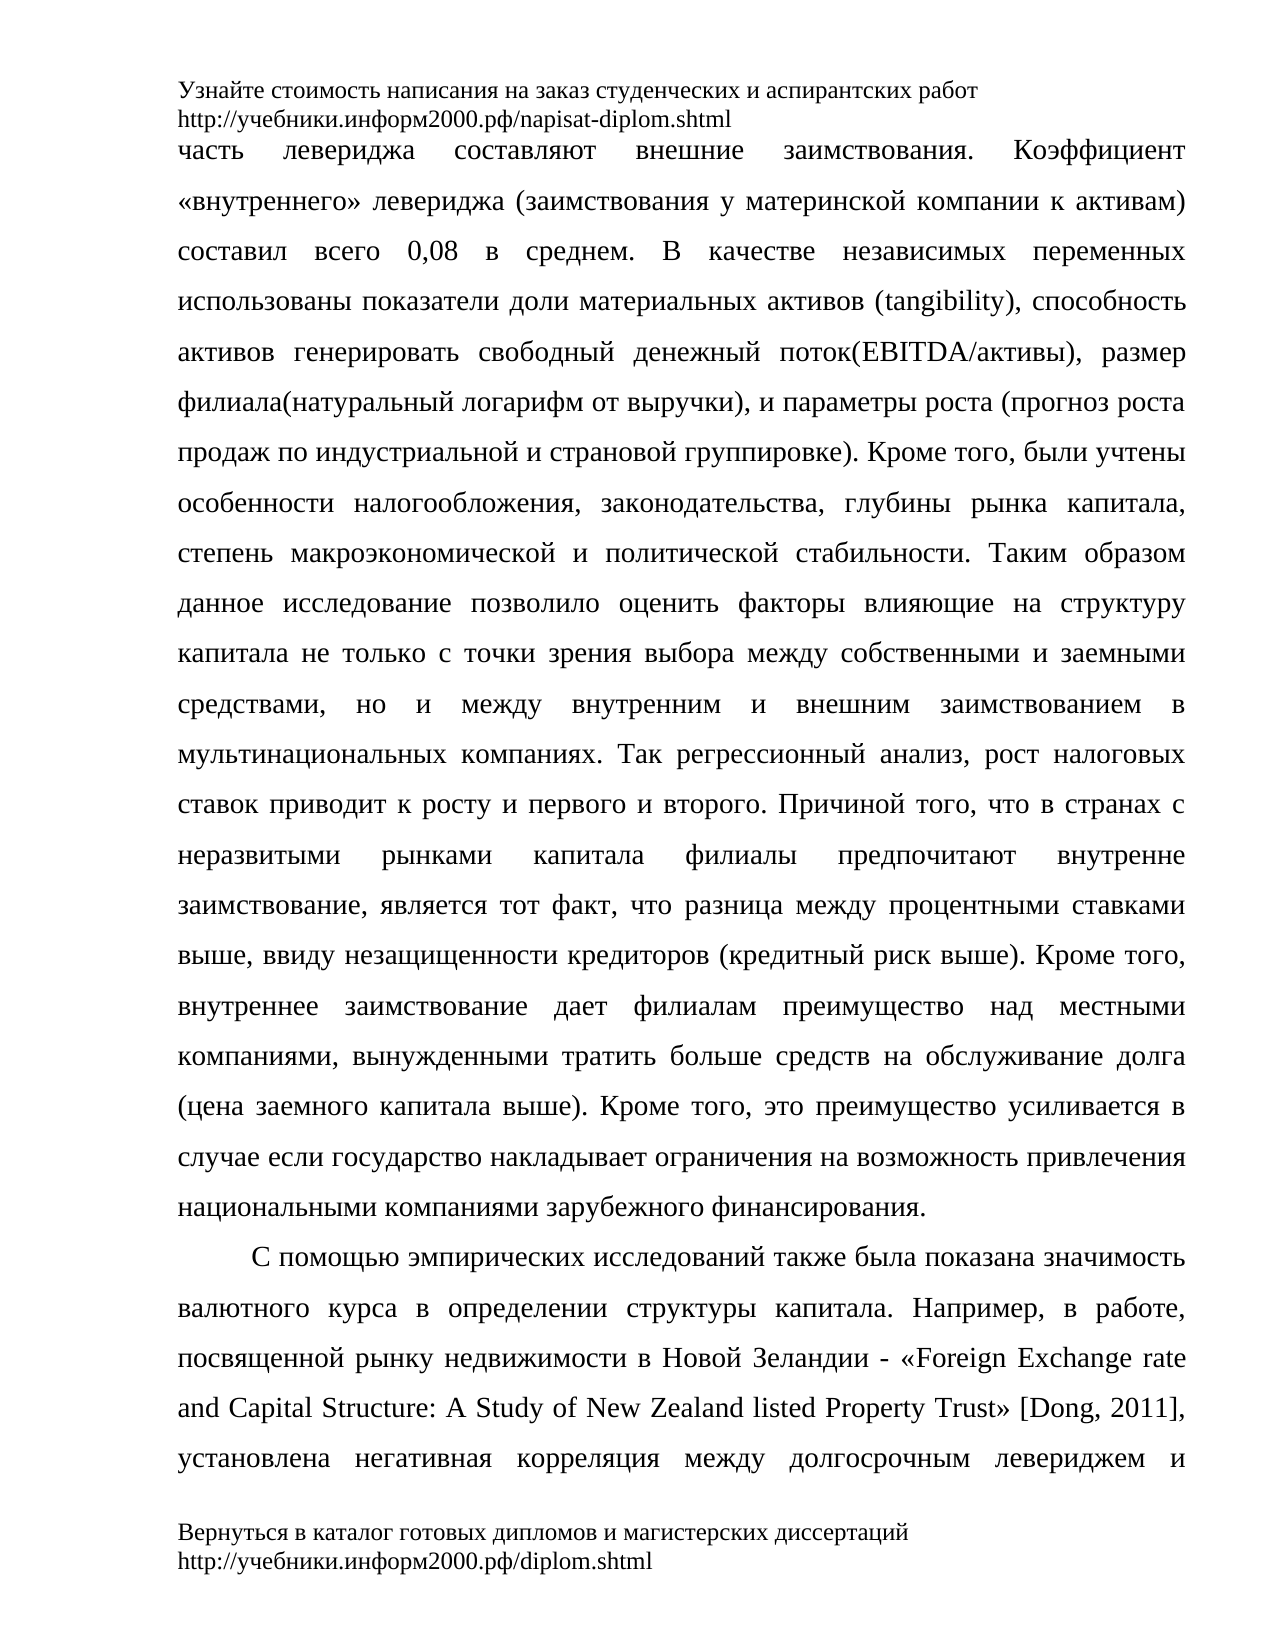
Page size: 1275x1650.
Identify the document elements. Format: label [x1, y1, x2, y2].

text [177, 1239, 1186, 1474]
text [177, 132, 1186, 1223]
